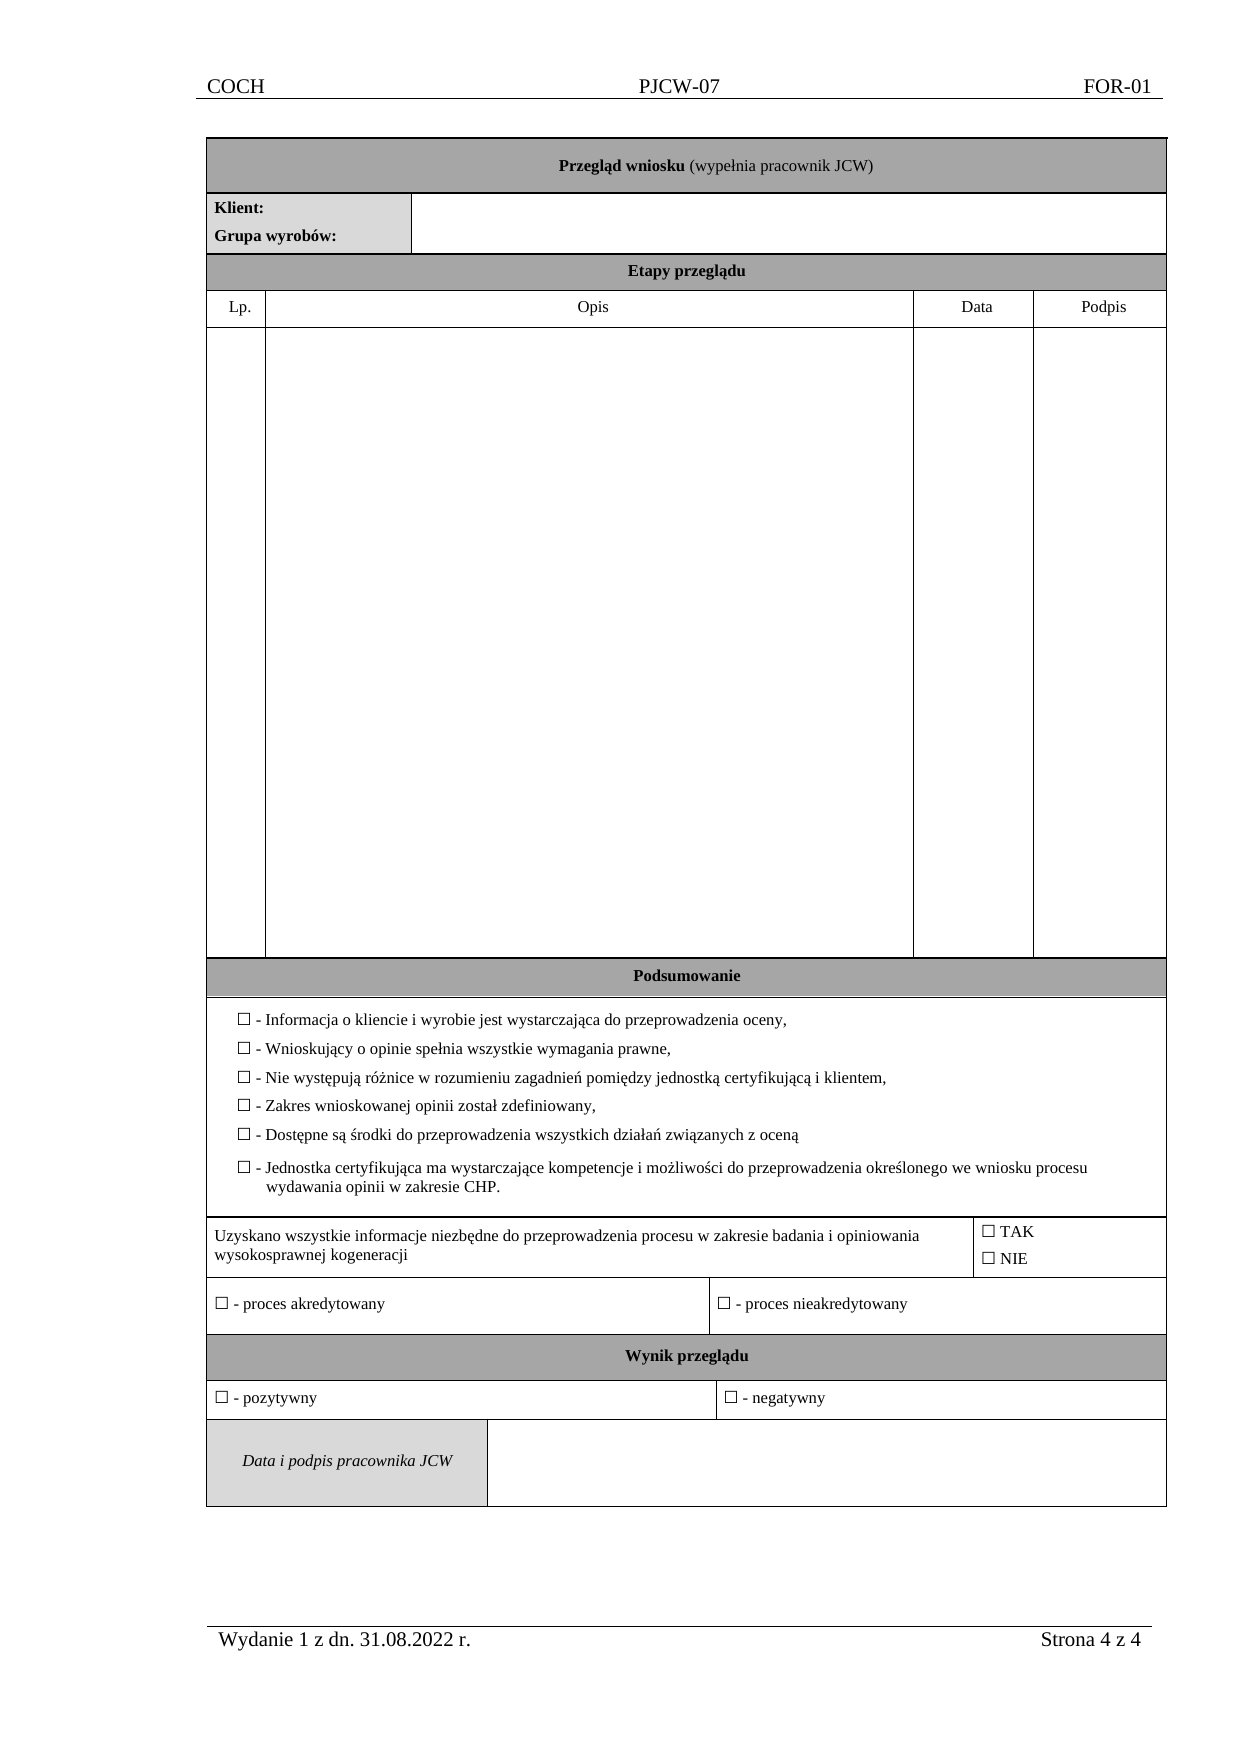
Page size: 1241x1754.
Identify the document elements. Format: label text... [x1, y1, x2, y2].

table_cell [207, 328, 265, 957]
table_cell [1034, 328, 1166, 957]
table_cell Uzyskano wszystkie informacje niezbędne do przeprowadzenia procesu w zakresie badania i opiniowania wysokosprawnej kogeneracji [207, 1218, 973, 1277]
table_cell TAK NIE [974, 1218, 1166, 1277]
table_cell Etapy przeglądu [207, 255, 1166, 290]
table_cell Podsumowanie [207, 959, 1166, 996]
table_header Przegląd wniosku (wypełnia pracownik JCW) [207, 139, 1166, 192]
table_cell Data i podpis pracownika JCW [207, 1420, 487, 1506]
table_cell - proces akredytowany [207, 1278, 709, 1334]
table_cell Data [914, 291, 1033, 327]
table_cell - Informacja o kliencie i wyrobie jest wystarczająca do przeprowadzenia oceny, - Wnioskujący o opinie spełnia wszystkie wymagania prawne, - Nie występują różnice w rozumieniu zagadnień pomiędzy jednostką certyfikującą i klientem, - Zakres wnioskowanej opinii został zdefiniowany, - Dostępne są środki do przeprowadzenia wszystkich działań związanych z oceną - Jednostka certyfikująca ma wystarczające kompetencje i możliwości do przeprowadzenia określonego we wniosku procesu wydawania opinii w zakresie CHP. [207, 998, 1166, 1216]
table_cell Wynik przeglądu [207, 1335, 1166, 1380]
table_cell [488, 1420, 1166, 1506]
table_cell Opis [266, 291, 913, 327]
table_cell [914, 328, 1033, 957]
table_cell Podpis [1034, 291, 1166, 327]
table_cell - pozytywny [207, 1381, 716, 1418]
table_cell [266, 328, 913, 957]
table_cell [412, 194, 1166, 253]
table_cell - negatywny [717, 1381, 1166, 1418]
table_cell - proces nieakredytowany [710, 1278, 1166, 1334]
table_cell Lp. [207, 291, 265, 327]
table_cell Klient: Grupa wyrobów: [207, 194, 411, 253]
